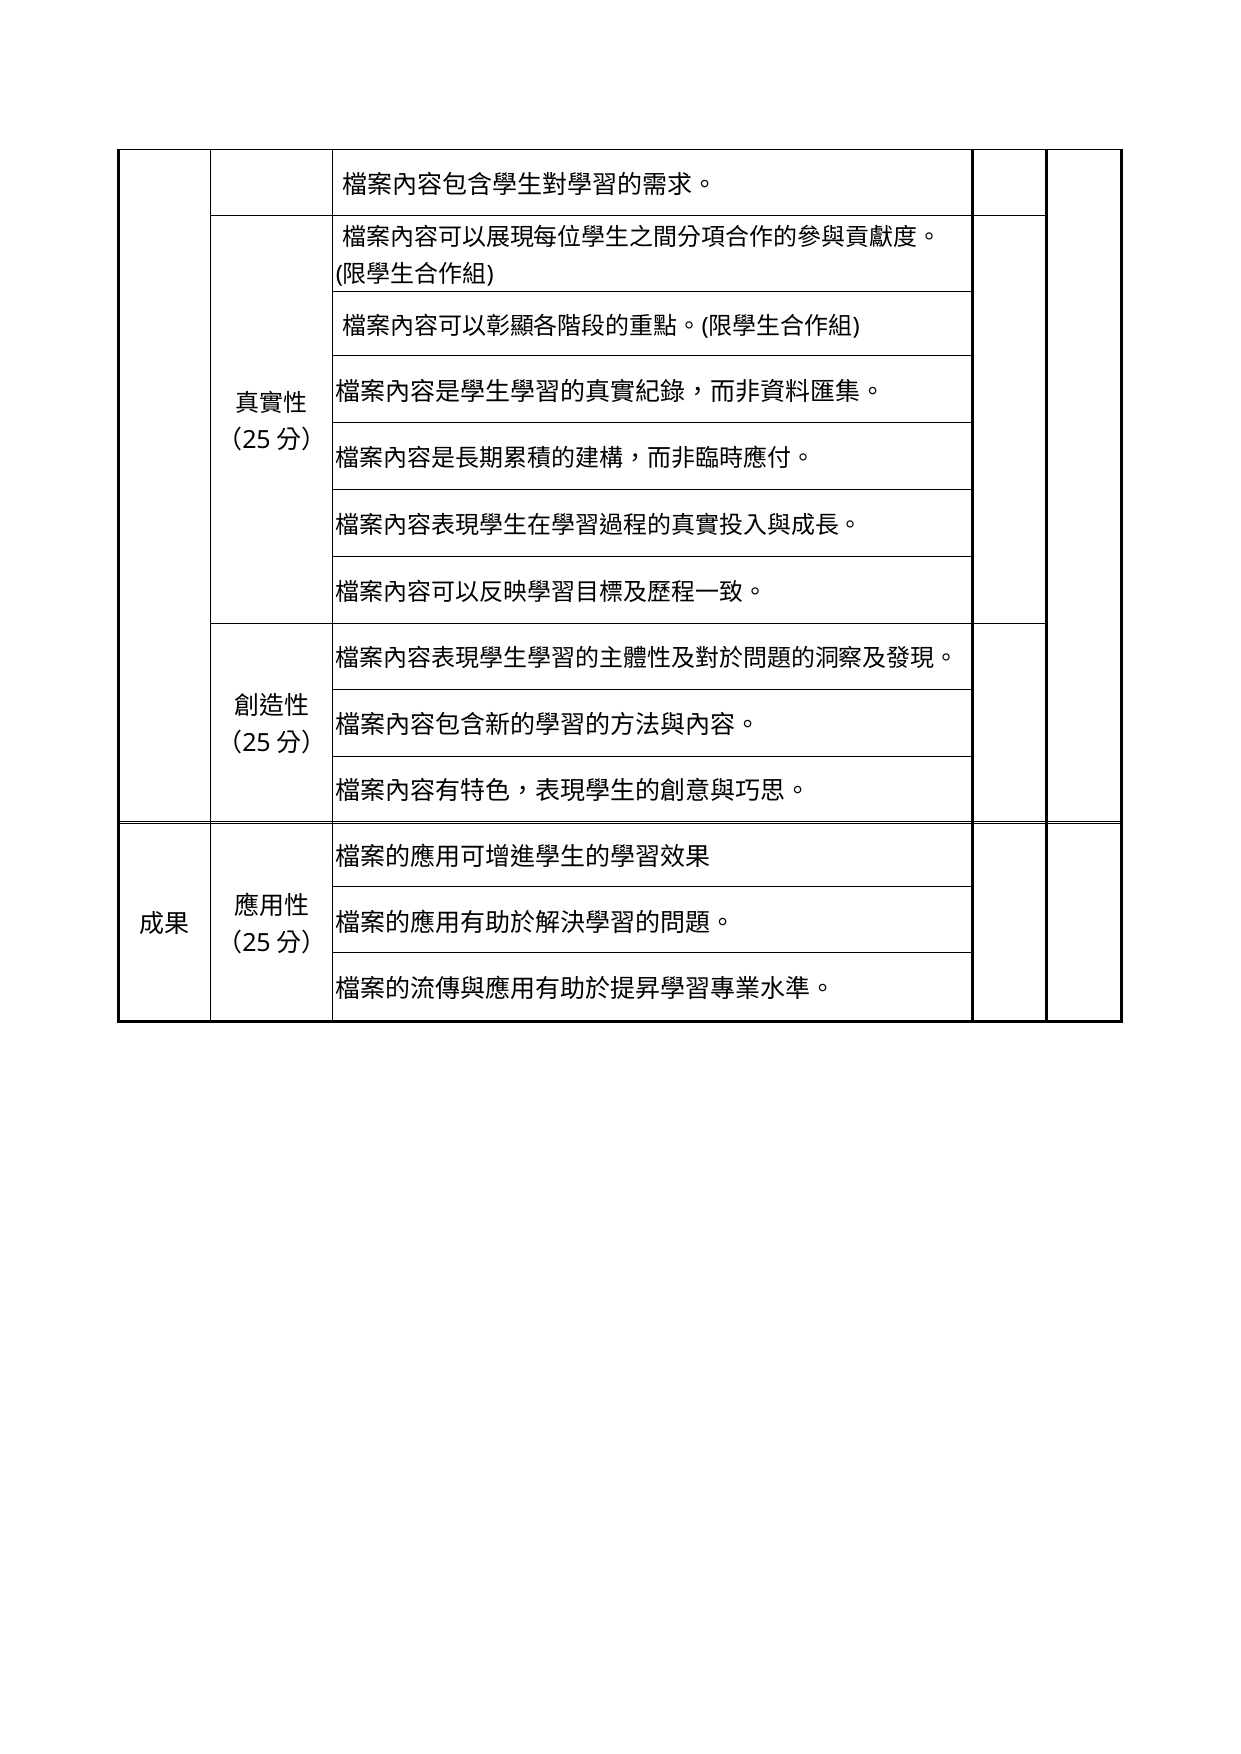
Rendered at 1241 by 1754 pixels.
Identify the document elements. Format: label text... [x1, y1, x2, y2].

table_cell 檔案內容表現學生在學習過程的真實投入與成長。 [333, 490, 971, 556]
table_cell 檔案的應用可增進學生的學習效果 [333, 824, 971, 886]
table_cell [974, 216, 1045, 623]
table_cell [974, 624, 1045, 821]
table_cell [1048, 824, 1120, 1020]
table_cell 檔案內容可以彰顯各階段的重點。(限學生合作組) [333, 292, 971, 355]
table_cell [974, 824, 1045, 1020]
table_cell 檔案內容可以展現每位學生之間分項合作的參與貢獻度。 (限學生合作組) [333, 216, 971, 291]
table_cell 檔案內容可以反映學習目標及歷程一致。 [333, 557, 971, 623]
table_cell 成果 [120, 824, 210, 1020]
table_cell 檔案內容包含新的學習的方法與內容。 [333, 690, 971, 756]
table_cell 檔案內容表現學生學習的主體性及對於問題的洞察及發現。 [333, 624, 971, 689]
table_cell 檔案的流傳與應用有助於提昇學習專業水準。 [333, 953, 971, 1020]
table_cell 應用性 （25分） [211, 824, 332, 1020]
table_cell 創造性 （25分） [211, 624, 332, 821]
table_cell 檔案內容是長期累積的建構，而非臨時應付。 [333, 423, 971, 489]
table_cell 檔案內容是學生學習的真實紀錄，而非資料匯集。 [333, 356, 971, 422]
table_cell 檔案內容有特色，表現學生的創意與巧思。 [333, 757, 971, 821]
table_cell 檔案的應用有助於解決學習的問題。 [333, 887, 971, 952]
table_cell 檔案內容包含學生對學習的需求。 [333, 150, 971, 215]
table_cell 真實性 （25分） [211, 216, 332, 623]
